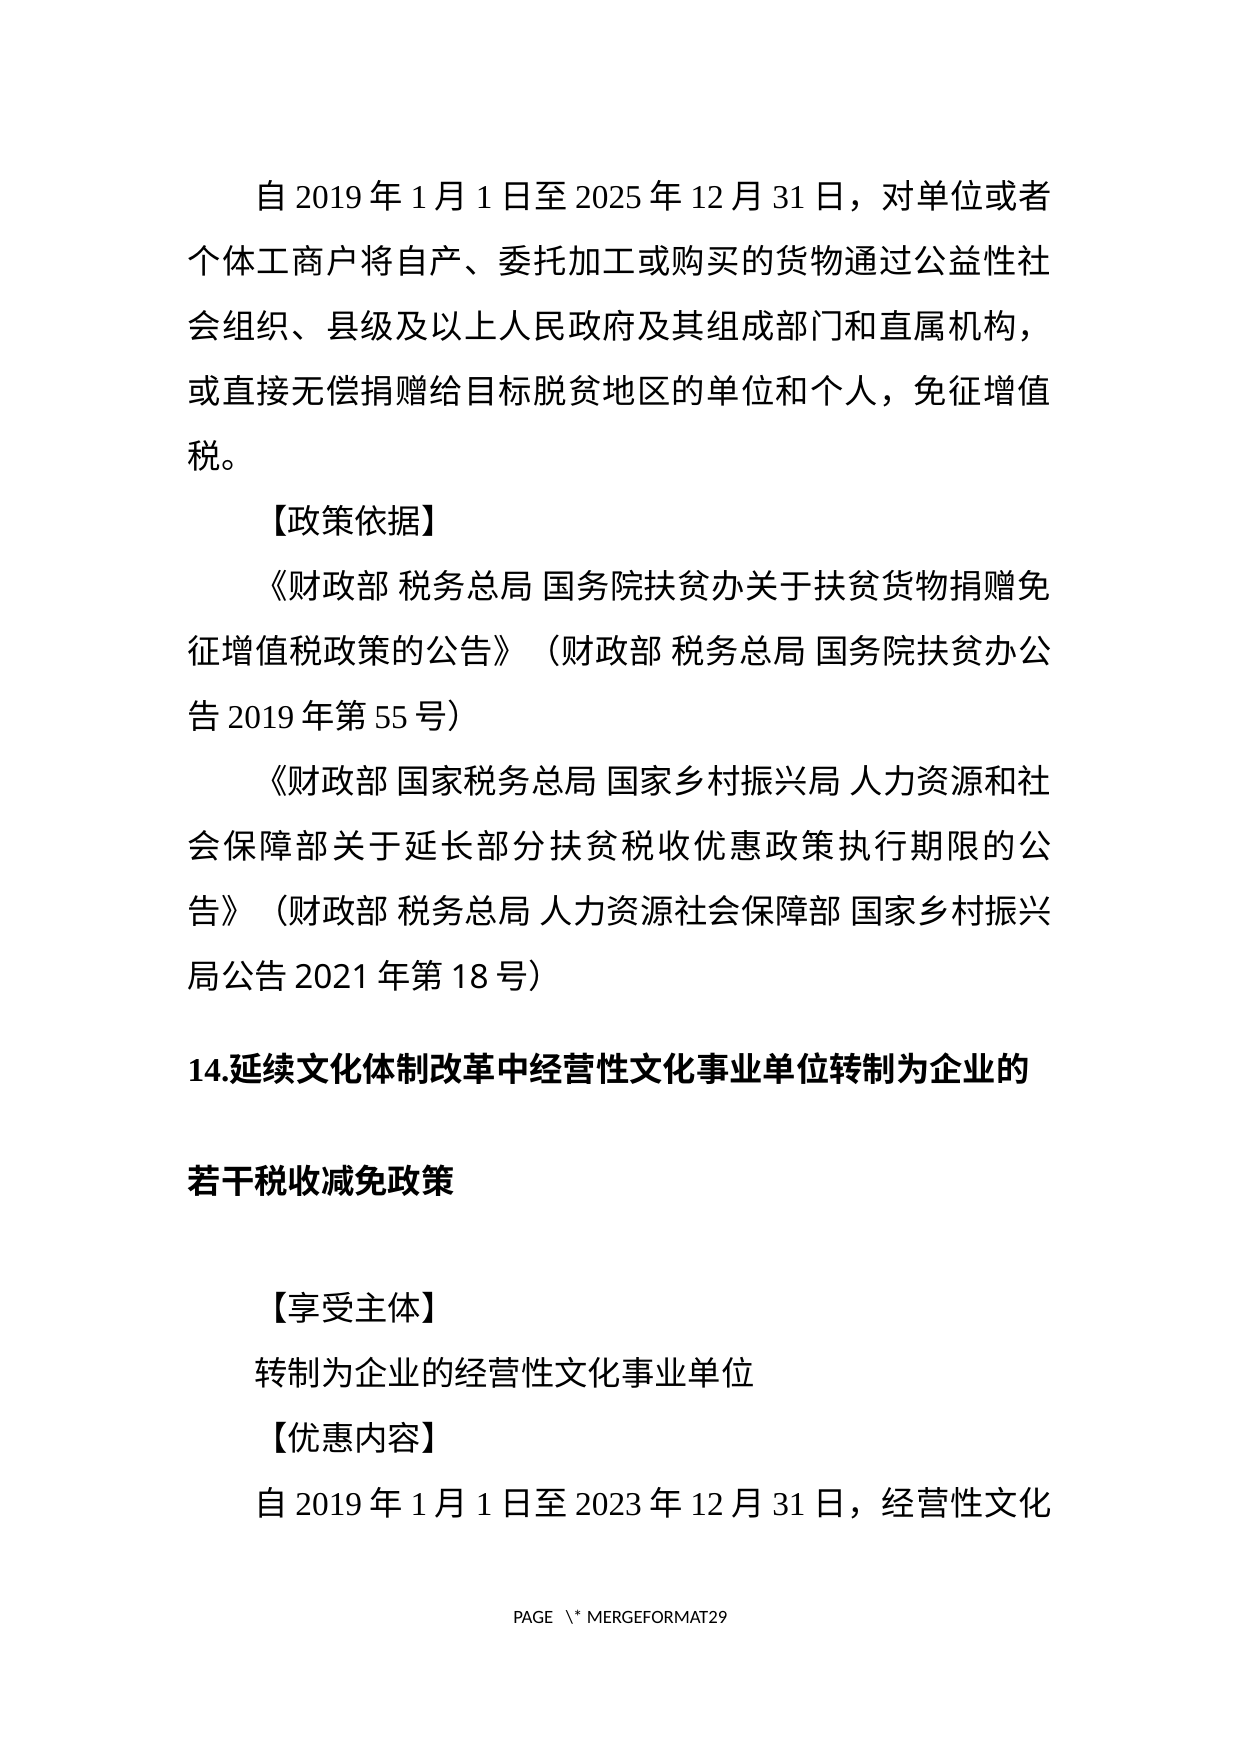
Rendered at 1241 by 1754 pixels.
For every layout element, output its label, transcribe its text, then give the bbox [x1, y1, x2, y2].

text 【优惠内容】 [187, 1404, 1053, 1469]
text 【享受主体】 [187, 1274, 1053, 1339]
subtitle 14.延续文化体制改革中经营性文化事业单位转制为企业的若干税收减免政策 [187, 1034, 1053, 1211]
text 《财政部 国家税务总局 国家乡村振兴局 人力资源和社会保障部关于延长部分扶贫税收优惠政策执行期限的公告》（财政部 税务总局 人力资源社会保障部 国家乡村振兴局公告2021年第18号） [187, 747, 1053, 1007]
text 【政策依据】 [187, 487, 1053, 552]
text 自2019年1月1日至2025年12月31日，对单位或者个体工商户将自产、委托加工或购买的货物通过公益性社会组织、县级及以上人民政府及其组成部门和直属机构，或直接无偿捐赠给目标脱贫地区的单位和个人，免征增值税。 [187, 162, 1053, 487]
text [187, 1469, 1053, 1534]
text 转制为企业的经营性文化事业单位 [187, 1339, 1053, 1404]
text 《财政部 税务总局 国务院扶贫办关于扶贫货物捐赠免征增值税政策的公告》（财政部 税务总局 国务院扶贫办公告2019年第55号） [187, 552, 1053, 747]
